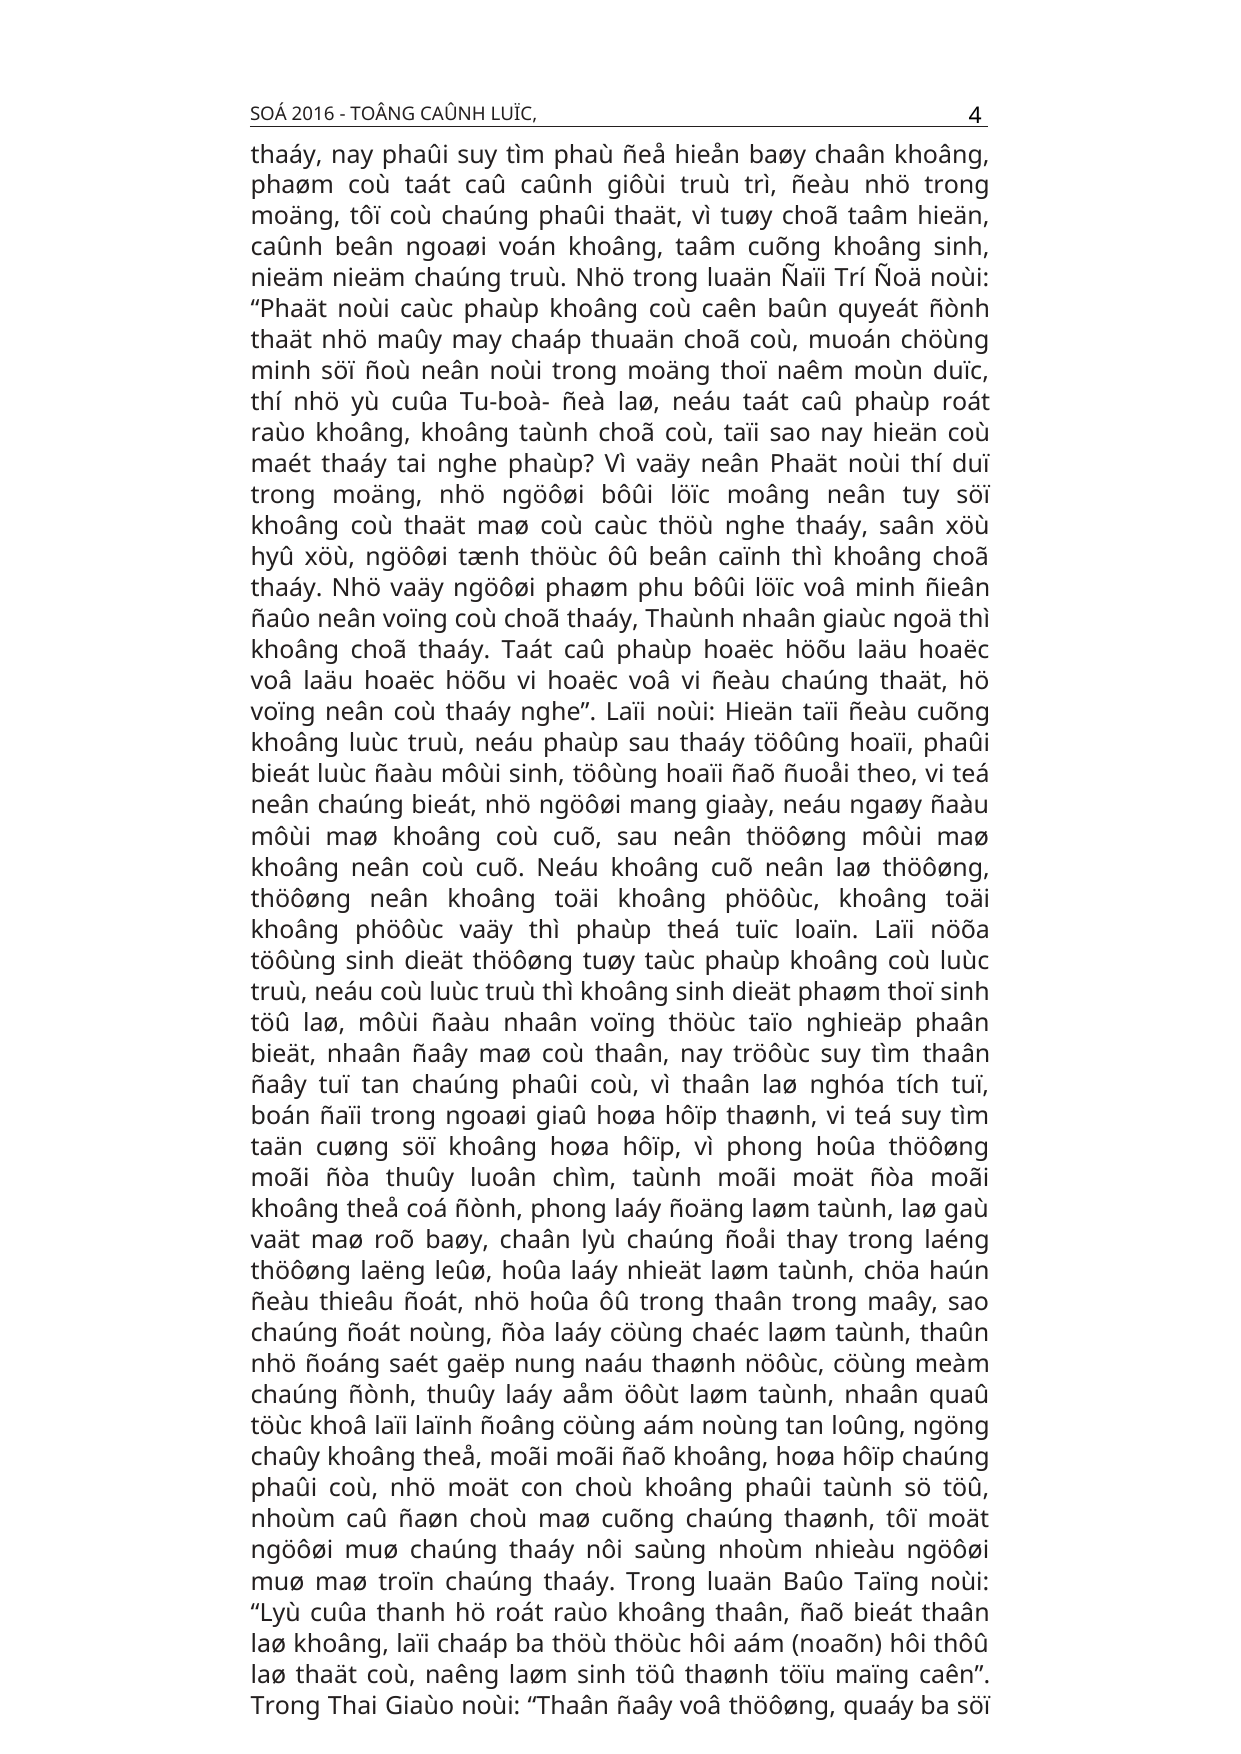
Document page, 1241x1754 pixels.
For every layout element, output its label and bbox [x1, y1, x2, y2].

text [250, 138, 990, 1721]
